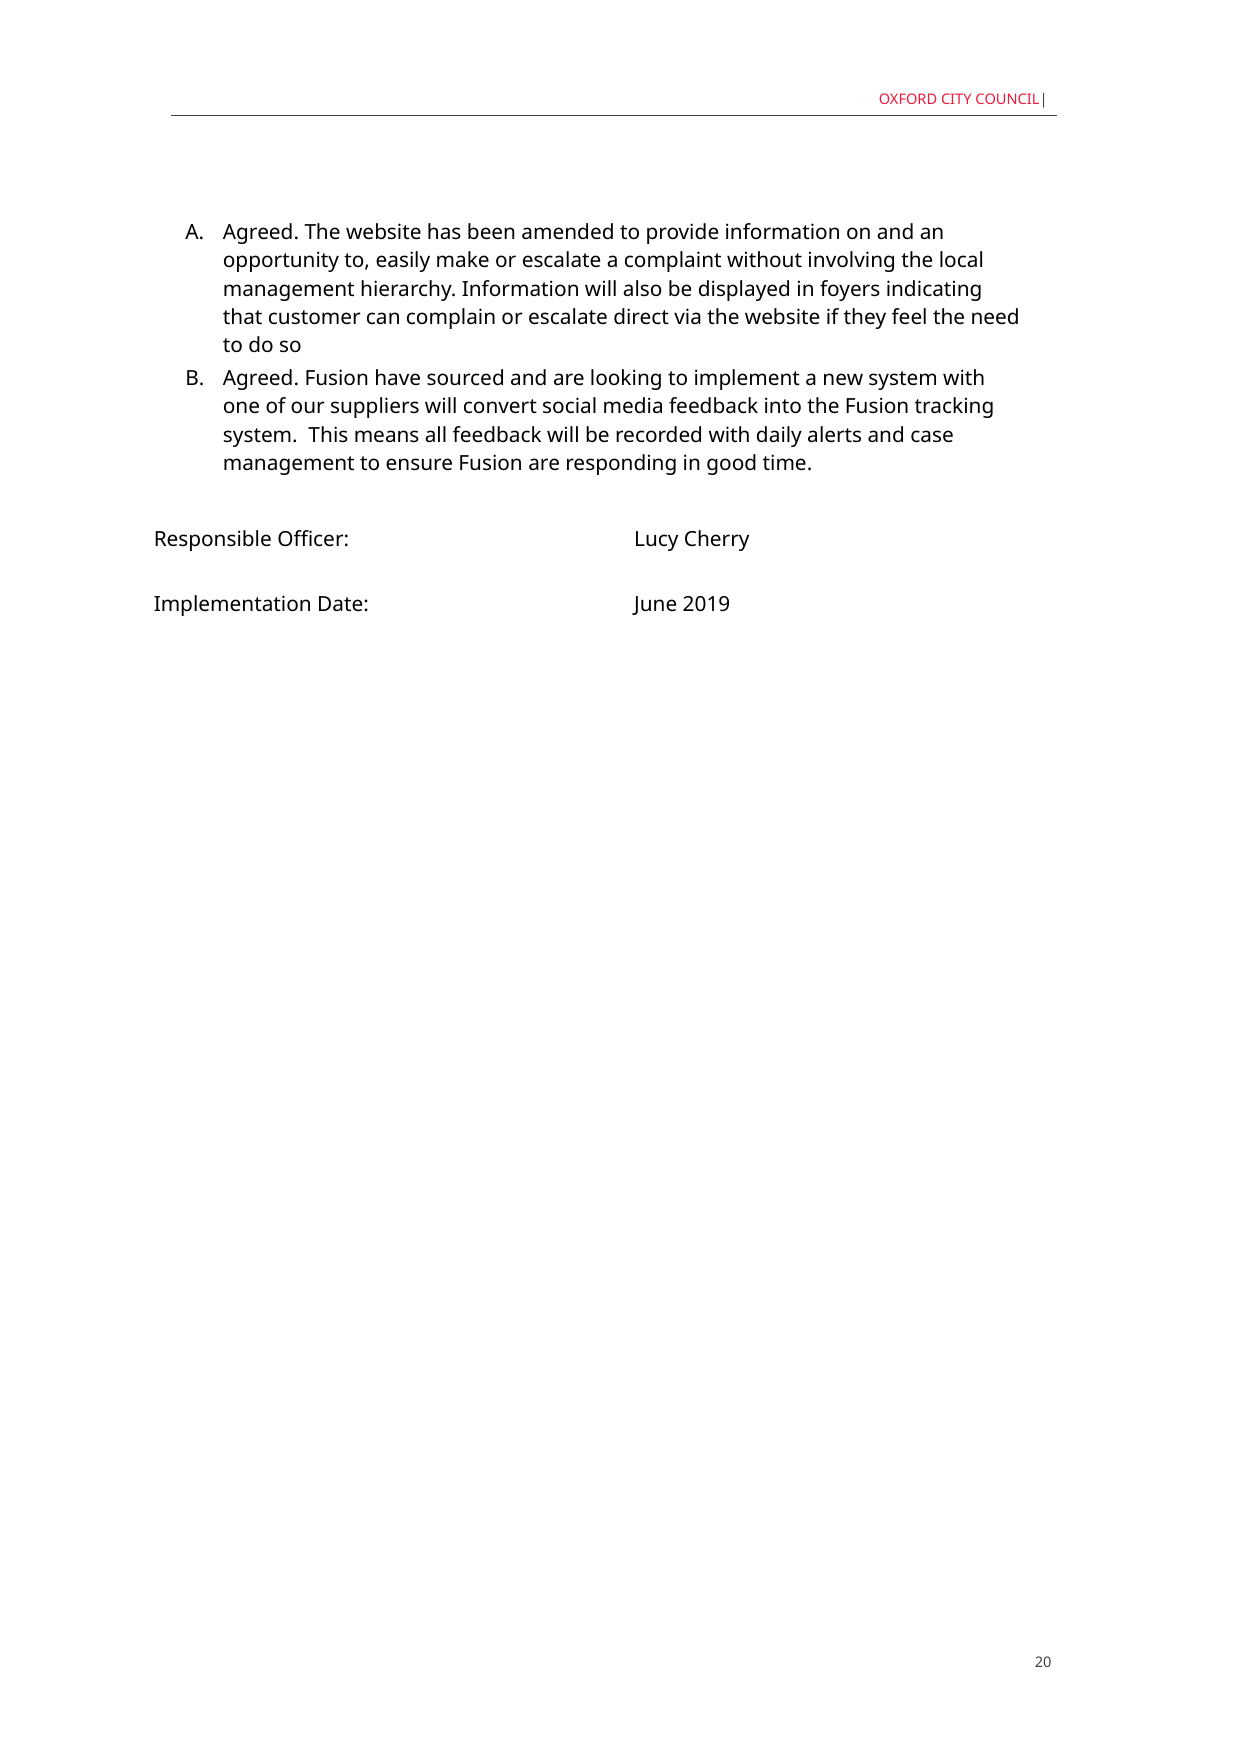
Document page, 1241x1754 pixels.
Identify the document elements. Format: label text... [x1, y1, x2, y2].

table_cell <D_1>Insert(GetColumn(“ActionsRef”))<i>Agreed. The website has been amended to provide information on and an opportunity to, easily make or escalate a complaint without involving the local management hierarchy. Information will also be displayed in foyers indicating that customer can complain or escalate direct via the website if they feel the need to do so Agreed. Fusion have sourced and are looking to implement a new system with one of our suppliers will convert social media feedback into the Fusion tracking system. This means all feedback will be recorded with daily alerts and case management to ensure Fusion are responding in good time. [142, 207, 1027, 1606]
